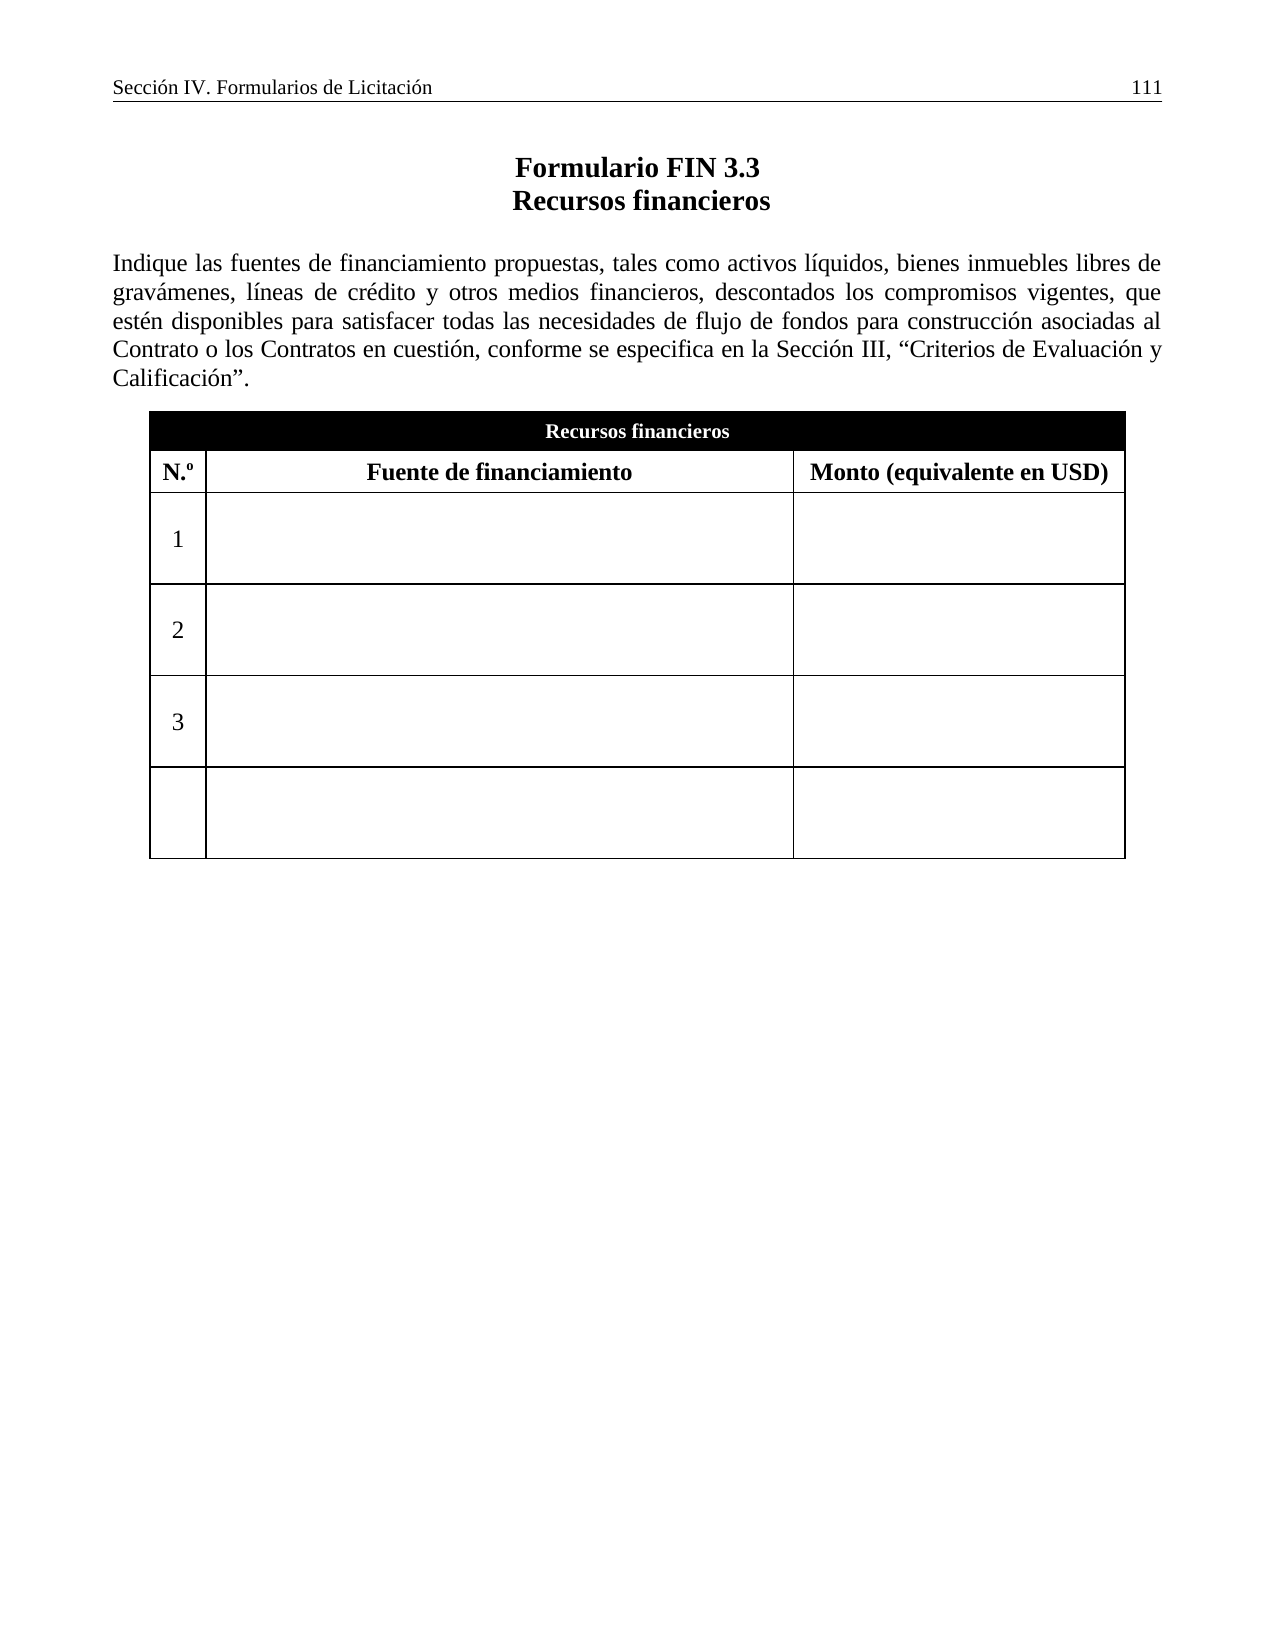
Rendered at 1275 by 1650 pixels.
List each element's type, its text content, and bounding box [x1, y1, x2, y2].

table_cell [207, 676, 793, 766]
table_cell 2 [151, 585, 205, 675]
table_cell Fuente de financiamiento [207, 451, 793, 492]
table_cell [794, 768, 1124, 858]
table_cell [207, 768, 793, 858]
table_cell [151, 768, 205, 858]
table_cell [207, 585, 793, 675]
text Recursos financieros [112, 183, 1162, 217]
table_cell [794, 676, 1124, 766]
table_cell [794, 585, 1124, 675]
table_cell 3 [151, 676, 205, 766]
subtitle Formulario FIN 3.3 [112, 150, 1162, 183]
table_cell [794, 493, 1124, 583]
table_header Recursos financieros [151, 412, 1124, 449]
table_cell 1 [151, 493, 205, 583]
table_cell Monto (equivalente en USD) [794, 451, 1124, 492]
table_cell N.o [151, 451, 205, 492]
table_cell [207, 493, 793, 583]
text Indique las fuentes de financiamiento propuestas, tales como activos líquidos, bienes inmuebles libres de gravámenes, líneas de crédito y otros medios financieros, descontados los compromisos vigentes, que estén disponibles para satisfacer todas las necesidades de flujo de fondos para construcción asociadas al Contrato o los Contratos en cuestión, conforme se especifica en la Sección III, “Criterios de Evaluación y Calificación”. [112, 248, 1162, 392]
